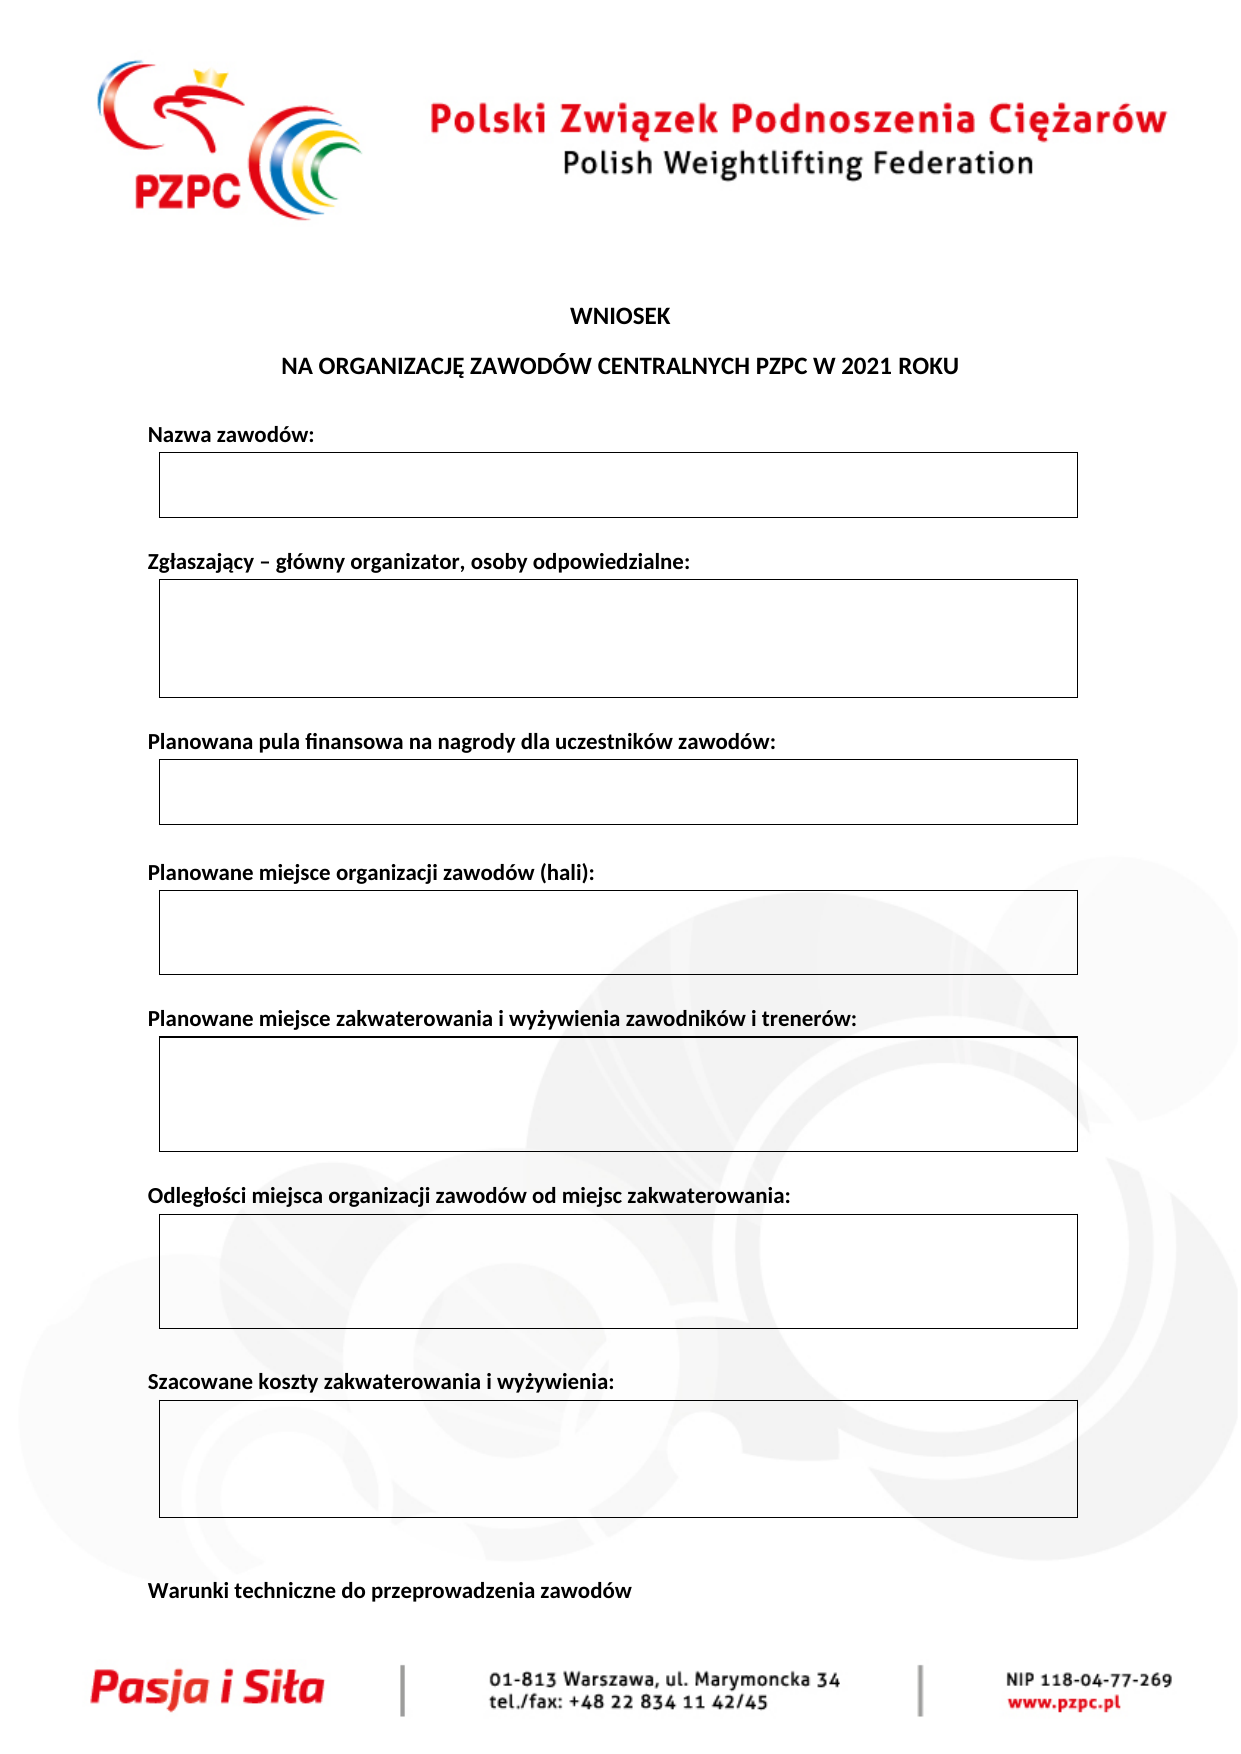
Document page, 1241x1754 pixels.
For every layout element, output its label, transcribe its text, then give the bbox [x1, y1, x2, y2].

text Warunki techniczne do przeprowadzenia zawodów [148, 1576, 1093, 1604]
table_header [160, 760, 1077, 824]
text WNIOSEK [148, 295, 1093, 332]
text Planowane miejsce organizacji zawodów (hali): [148, 858, 1093, 886]
text NA ORGANIZACJĘ ZAWODÓW CENTRALNYCH PZPC W 2021 ROKU [148, 345, 1093, 420]
table_header [160, 1038, 1077, 1151]
text Szacowane koszty zakwaterowania i wyżywienia: [148, 1367, 1093, 1395]
picture [1, 3, 1238, 1752]
table_header [160, 580, 1077, 697]
text Odległości miejsca organizacji zawodów od miejsc zakwaterowania: [148, 1181, 1093, 1209]
table_header [160, 1215, 1077, 1328]
text Zgłaszający – główny organizator, osoby odpowiedzialne: [148, 547, 1093, 575]
table_header [160, 891, 1077, 974]
text Planowane miejsce zakwaterowania i wyżywienia zawodników i trenerów: [148, 1004, 1093, 1032]
table_header [160, 453, 1077, 517]
table_header [160, 1401, 1077, 1517]
text Nazwa zawodów: [148, 420, 1093, 448]
text Planowana pula finansowa na nagrody dla uczestników zawodów: [148, 727, 1093, 755]
